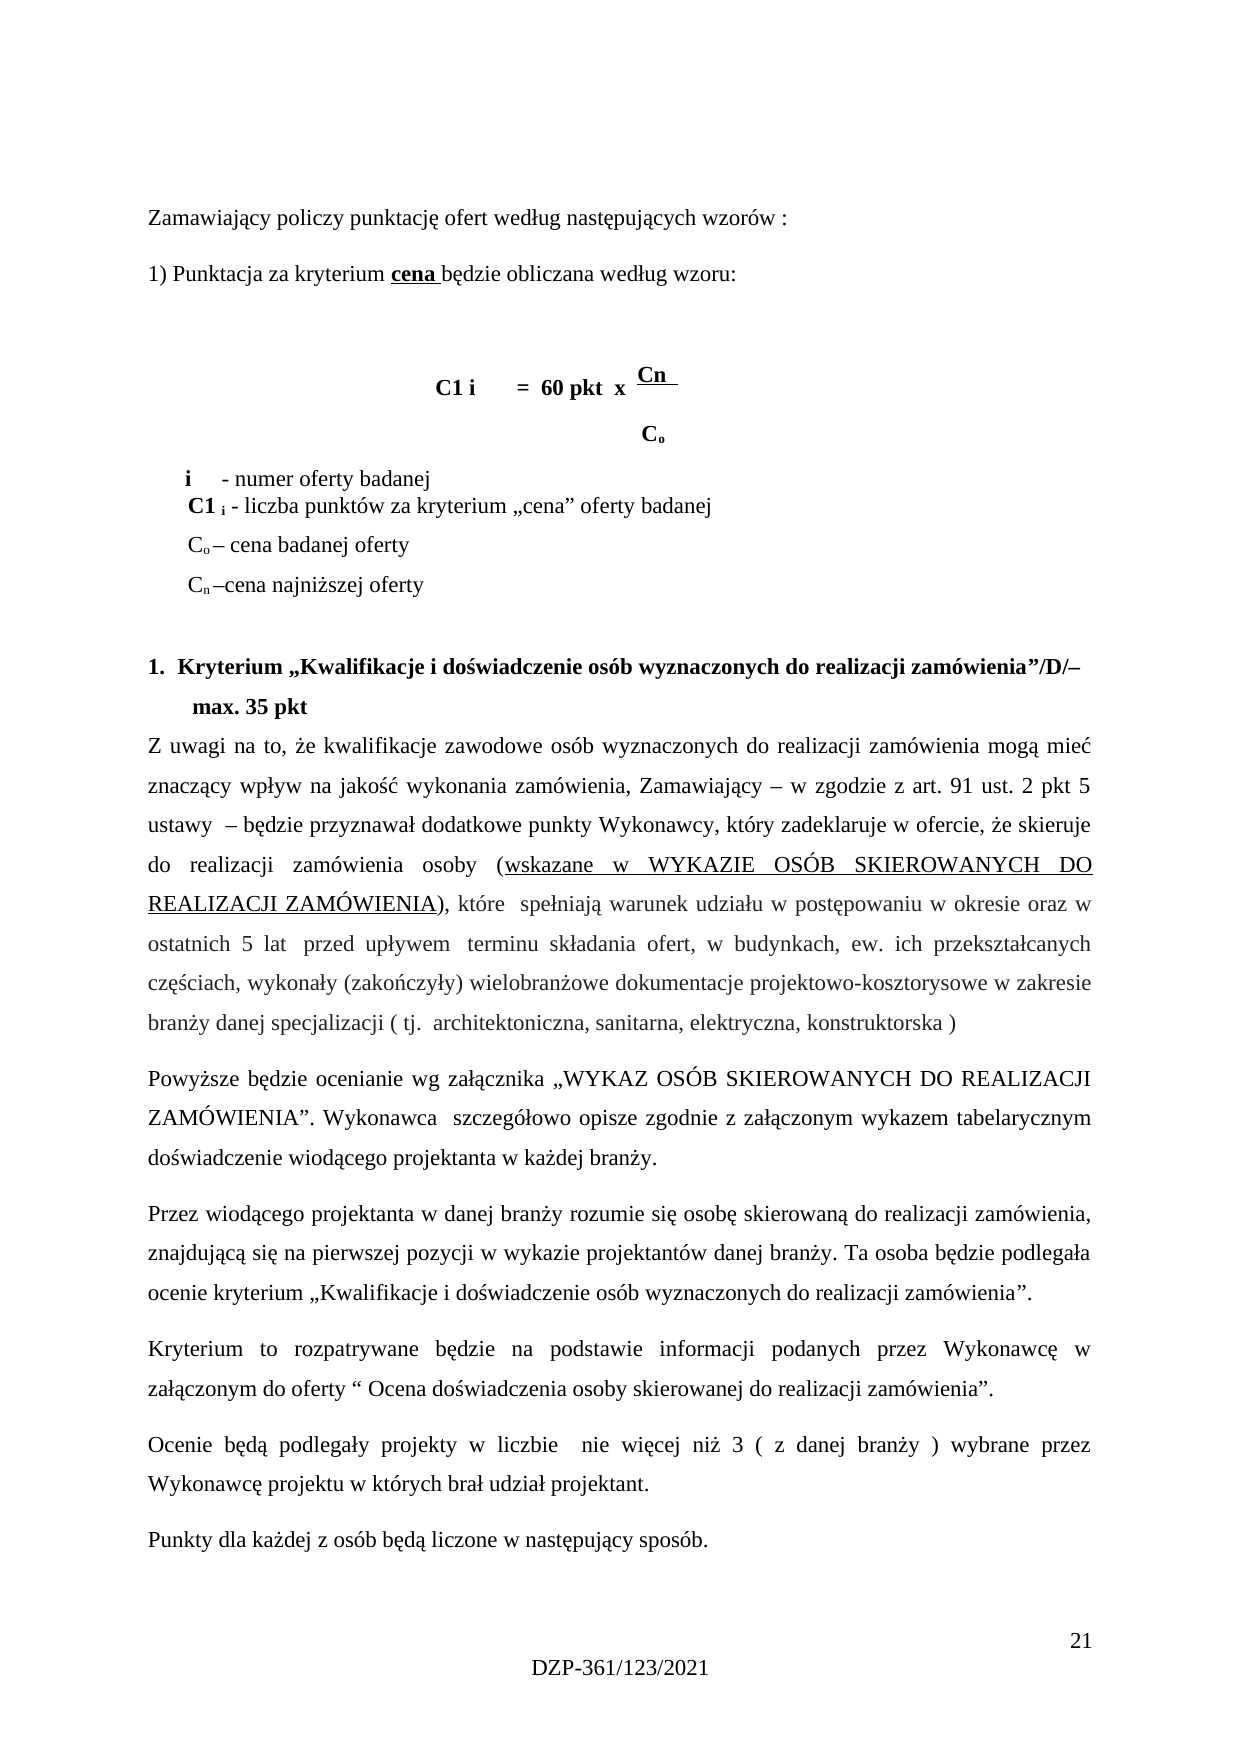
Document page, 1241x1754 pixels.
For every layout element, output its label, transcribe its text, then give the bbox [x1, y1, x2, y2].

text Kryterium to rozpatrywane będzie na podstawie informacji podanych przez Wykonawcę w załączonym do oferty “ Ocena doświadczenia osoby skierowanej do realizacji zamówienia”. [148, 1335, 1093, 1401]
text i - numer oferty badanej [185, 466, 1093, 492]
text Przez wiodącego projektanta w danej branży rozumie się osobę skierowaną do realizacji zamówienia, znajdującą się na pierwszej pozycji w wykazie projektantów danej branży. Ta osoba będzie podlegała ocenie kryterium „Kwalifikacje i doświadczenie osób wyznaczonych do realizacji zamówienia”. [148, 1200, 1093, 1305]
text C1 i = 60 pkt x Cn [435, 361, 1093, 401]
text Cn –cena najniższej oferty [148, 571, 1093, 597]
text Co [435, 420, 1093, 447]
text Zamawiający policzy punktację ofert według następujących wzorów : [148, 204, 1093, 230]
text Ocenie będą podlegały projekty w liczbie nie więcej niż 3 ( z danej branży ) wybrane przez Wykonawcę projektu w których brał udział projektant. [148, 1431, 1093, 1497]
text Co – cena badanej oferty [148, 531, 1093, 558]
text Punkty dla każdej z osób będą liczone w następujący sposób. [148, 1526, 1093, 1553]
text 1) Punktacja za kryterium cena będzie obliczana według wzoru: [148, 260, 1093, 286]
text Powyższe będzie ocenianie wg załącznika „WYKAZ OSÓB SKIEROWANYCH DO REALIZACJI ZAMÓWIENIA”. Wykonawca szczegółowo opisze zgodnie z załączonym wykazem tabelarycznym doświadczenie wiodącego projektanta w każdej branży. [148, 1065, 1093, 1170]
text C1 i - liczba punktów za kryterium „cena” oferty badanej [148, 492, 1093, 518]
text Z uwagi na to, że kwalifikacje zawodowe osób wyznaczonych do realizacji zamówienia mogą mieć znaczący wpływ na jakość wykonania zamówienia, Zamawiający – w zgodzie z art. 91 ust. 2 pkt 5 ustawy – będzie przyznawał dodatkowe punkty Wykonawcy, który zadeklaruje w ofercie, że skieruje do realizacji zamówienia osoby (wskazane w WYKAZIE OSÓB SKIEROWANYCH DO REALIZACJI ZAMÓWIENIA), które spełniają warunek udziału w postępowaniu w okresie oraz w ostatnich 5 lat przed upływem terminu składania ofert, w budynkach, ew. ich przekształcanych częściach, wykonały (zakończyły) wielobranżowe dokumentacje projektowo-kosztorysowe w zakresie branży danej specjalizacji ( tj. architektoniczna, sanitarna, elektryczna, konstruktorska ) [148, 732, 1093, 969]
list Kryterium „Kwalifikacje i doświadczenie osób wyznaczonych do realizacji zamówienia”/D/–max. 35 pkt [148, 653, 1093, 719]
